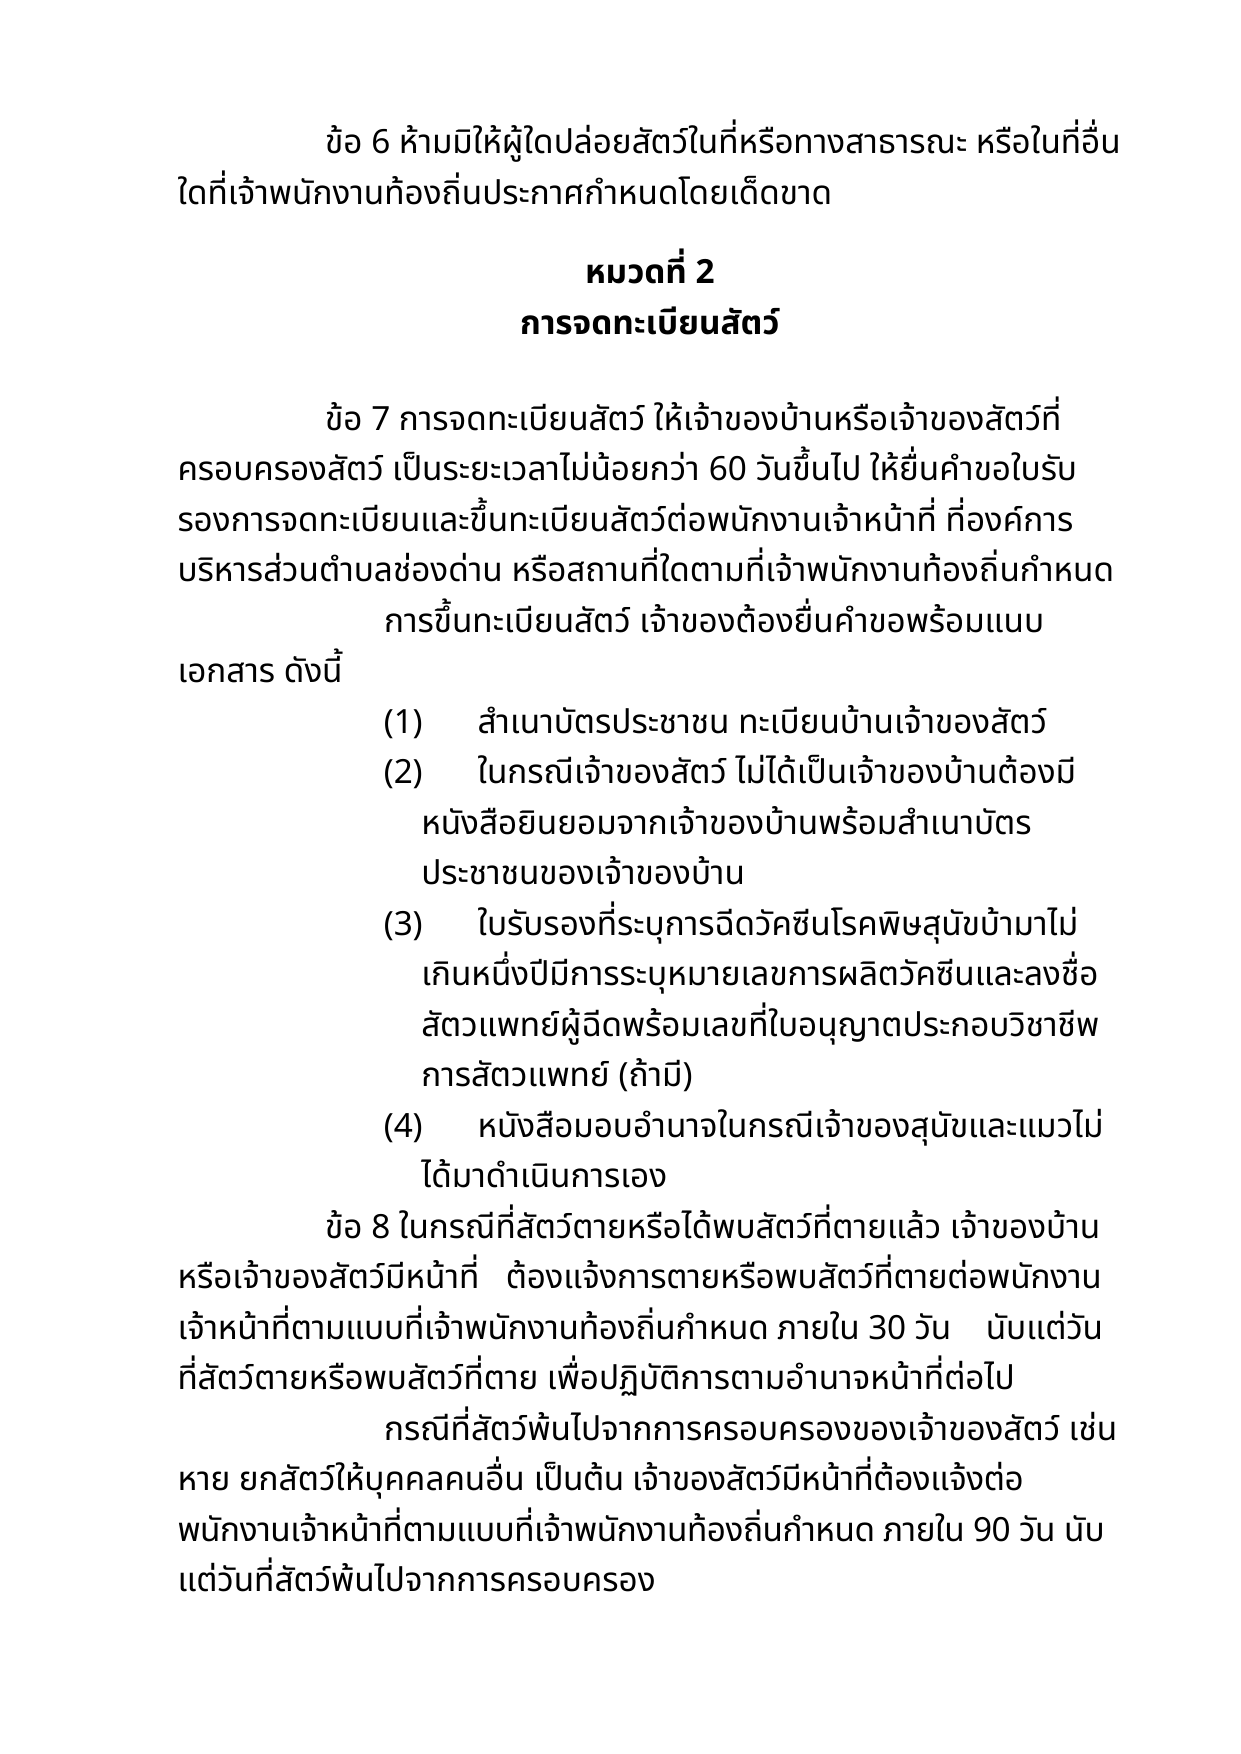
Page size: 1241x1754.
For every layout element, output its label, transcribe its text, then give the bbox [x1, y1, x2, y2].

text การขึ้นทะเบียนสัตว์ เจ้าของต้องยื่นคำขอพร้อมแนบเอกสาร ดังนี้ [177, 597, 1122, 697]
text กรณีที่สัตว์พ้นไปจากการครอบครองของเจ้าของสัตว์ เช่น หาย ยกสัตว์ให้บุคคลคนอื่น เป็นต้น เจ้าของสัตว์มีหน้าที่ต้องแจ้งต่อพนักงานเจ้าหน้าที่ตามแบบที่เจ้าพนักงานท้องถิ่นกำหนด ภายใน 90 วัน นับแต่วันที่สัตว์พ้นไปจากการครอบครอง [177, 1405, 1122, 1607]
text ข้อ 7 การจดทะเบียนสัตว์ ให้เจ้าของบ้านหรือเจ้าของสัตว์ที่ครอบครองสัตว์ เป็นระยะเวลาไม่น้อยกว่า 60 วันขึ้นไป ให้ยื่นคำขอใบรับรองการจดทะเบียนและขึ้นทะเบียนสัตว์ต่อพนักงานเจ้าหน้าที่ ที่องค์การบริหารส่วนตำบลช่องด่าน หรือสถานที่ใดตามที่เจ้าพนักงานท้องถิ่นกำหนด [177, 394, 1122, 597]
list ใบรับรองที่ระบุการฉีดวัคซีนโรคพิษสุนัขบ้ามาไม่เกินหนึ่งปีมีการระบุหมายเลขการผลิตวัคซีนและลงชื่อสัตวแพทย์ผู้ฉีดพร้อมเลขที่ใบอนุญาตประกอบวิชาชีพการสัตวแพทย์ (ถ้ามี) [383, 899, 1122, 1102]
list สำเนาบัตรประชาชน ทะเบียนบ้านเจ้าของสัตว์ [383, 697, 1122, 748]
text ข้อ 6 ห้ามมิให้ผู้ใดปล่อยสัตว์ในที่หรือทางสาธารณะ หรือในที่อื่นใดที่เจ้าพนักงานท้องถิ่นประกาศกำหนดโดยเด็ดขาด [177, 118, 1122, 219]
list ในกรณีเจ้าของสัตว์ ไม่ได้เป็นเจ้าของบ้านต้องมีหนังสือยินยอมจากเจ้าของบ้านพร้อมสำเนาบัตรประชาชนของเจ้าของบ้าน [383, 748, 1122, 899]
text การจดทะเบียนสัตว์ [177, 299, 1122, 349]
list หนังสือมอบอำนาจในกรณีเจ้าของสุนัขและแมวไม่ได้มาดำเนินการเอง [383, 1102, 1122, 1203]
text ข้อ 8 ในกรณีที่สัตว์ตายหรือได้พบสัตว์ที่ตายแล้ว เจ้าของบ้านหรือเจ้าของสัตว์มีหน้าที่ ต้องแจ้งการตายหรือพบสัตว์ที่ตายต่อพนักงานเจ้าหน้าที่ตามแบบที่เจ้าพนักงานท้องถิ่นกำหนด ภายใน 30 วัน นับแต่วันที่สัตว์ตายหรือพบสัตว์ที่ตาย เพื่อปฏิบัติการตามอำนาจหน้าที่ต่อไป [177, 1203, 1122, 1405]
text หมวดที่ 2 [177, 248, 1122, 299]
